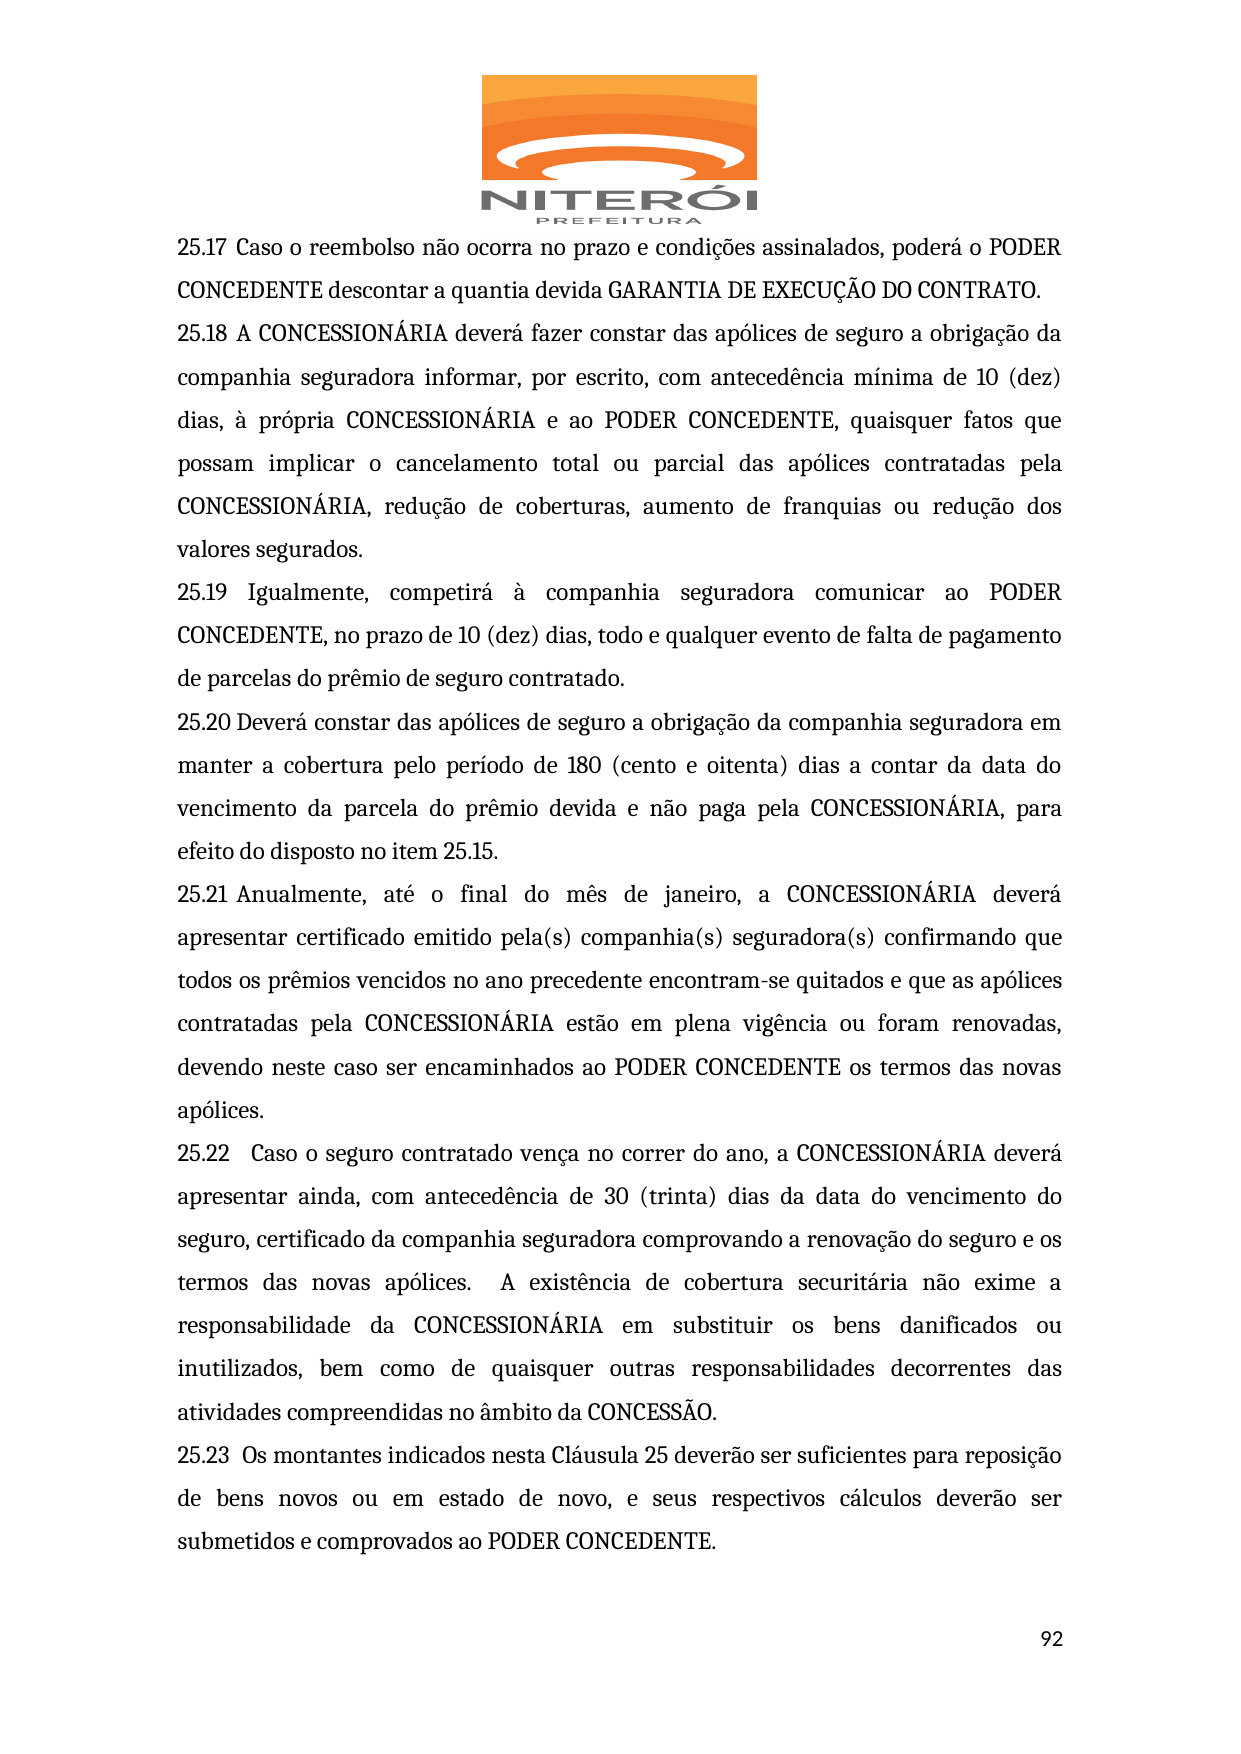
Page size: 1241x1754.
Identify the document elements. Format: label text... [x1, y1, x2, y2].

list A CONCESSIONÁRIA deverá fazer constar das apólices de seguro a obrigação da companhia seguradora informar, por escrito, com antecedência mínima de 10 (dez) dias, à própria CONCESSIONÁRIA e ao PODER CONCEDENTE, quaisquer fatos que possam implicar o cancelamento total ou parcial das apólices contratadas pela CONCESSIONÁRIA, redução de coberturas, aumento de franquias ou redução dos valores segurados. [177, 319, 1063, 564]
list Os montantes indicados nesta Cláusula 25 deverão ser suficientes para reposição de bens novos ou em estado de novo, e seus respectivos cálculos deverão ser submetidos e comprovados ao PODER CONCEDENTE. [177, 1441, 1063, 1556]
list Deverá constar das apólices de seguro a obrigação da companhia seguradora em manter a cobertura pelo período de 180 (cento e oitenta) dias a contar da data do vencimento da parcela do prêmio devida e não paga pela CONCESSIONÁRIA, para efeito do disposto no item 25.15. [177, 707, 1063, 866]
list Caso o seguro contratado vença no correr do ano, a CONCESSIONÁRIA deverá apresentar ainda, com antecedência de 30 (trinta) dias da data do vencimento do seguro, certificado da companhia seguradora comprovando a renovação do seguro e os termos das novas apólices. A existência de cobertura securitária não exime a responsabilidade da CONCESSIONÁRIA em substituir os bens danificados ou inutilizados, bem como de quaisquer outras responsabilidades decorrentes das atividades compreendidas no âmbito da CONCESSÃO. [177, 1139, 1063, 1426]
list Caso o reembolso não ocorra no prazo e condições assinalados, poderá o PODER CONCEDENTE descontar a quantia devida GARANTIA DE EXECUÇÃO DO CONTRATO. [177, 233, 1063, 305]
text 25.19 Igualmente, competirá à companhia seguradora comunicar ao PODER CONCEDENTE, no prazo de 10 (dez) dias, todo e qualquer evento de falta de pagamento de parcelas do prêmio de seguro contratado. [177, 578, 1063, 693]
list Anualmente, até o final do mês de janeiro, a CONCESSIONÁRIA deverá apresentar certificado emitido pela(s) companhia(s) seguradora(s) confirmando que todos os prêmios vencidos no ano precedente encontram-se quitados e que as apólices contratadas pela CONCESSIONÁRIA estão em plena vigência ou foram renovadas, devendo neste caso ser encaminhados ao PODER CONCEDENTE os termos das novas apólices. [177, 880, 1063, 1124]
